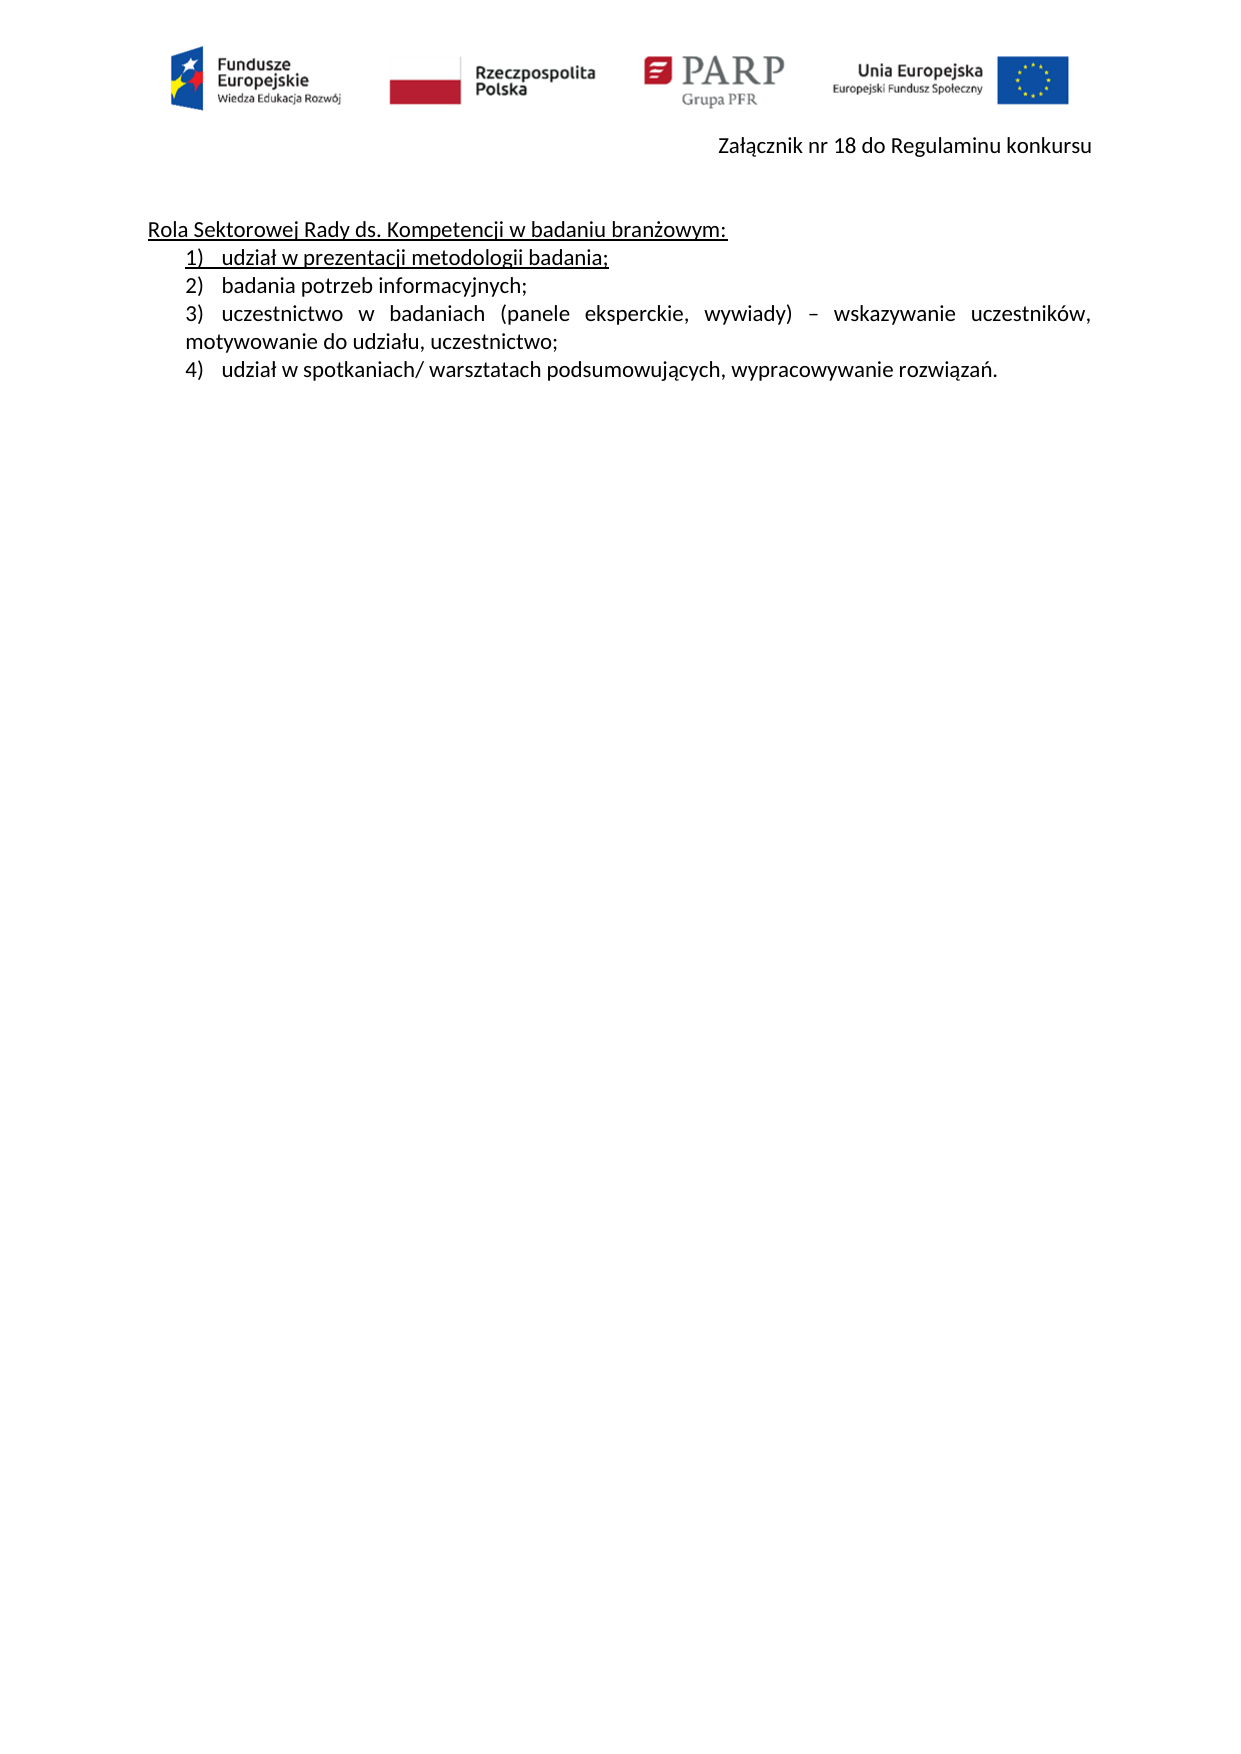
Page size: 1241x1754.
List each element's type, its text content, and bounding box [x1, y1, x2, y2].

picture [147, 28, 1093, 131]
text Rola Sektorowej Rady ds. Kompetencji w badaniu branżowym: [148, 215, 1093, 243]
text 3) uczestnictwo w badaniach (panele eksperckie, wywiady) – wskazywanie uczestników, motywowanie do udziału, uczestnictwo; [185, 299, 1093, 355]
text 4) udział w spotkaniach/ warsztatach podsumowujących, wypracowywanie rozwiązań. [185, 355, 1093, 383]
text 2) badania potrzeb informacyjnych; [185, 271, 1093, 299]
text 1) udział w prezentacji metodologii badania; [185, 243, 1093, 271]
